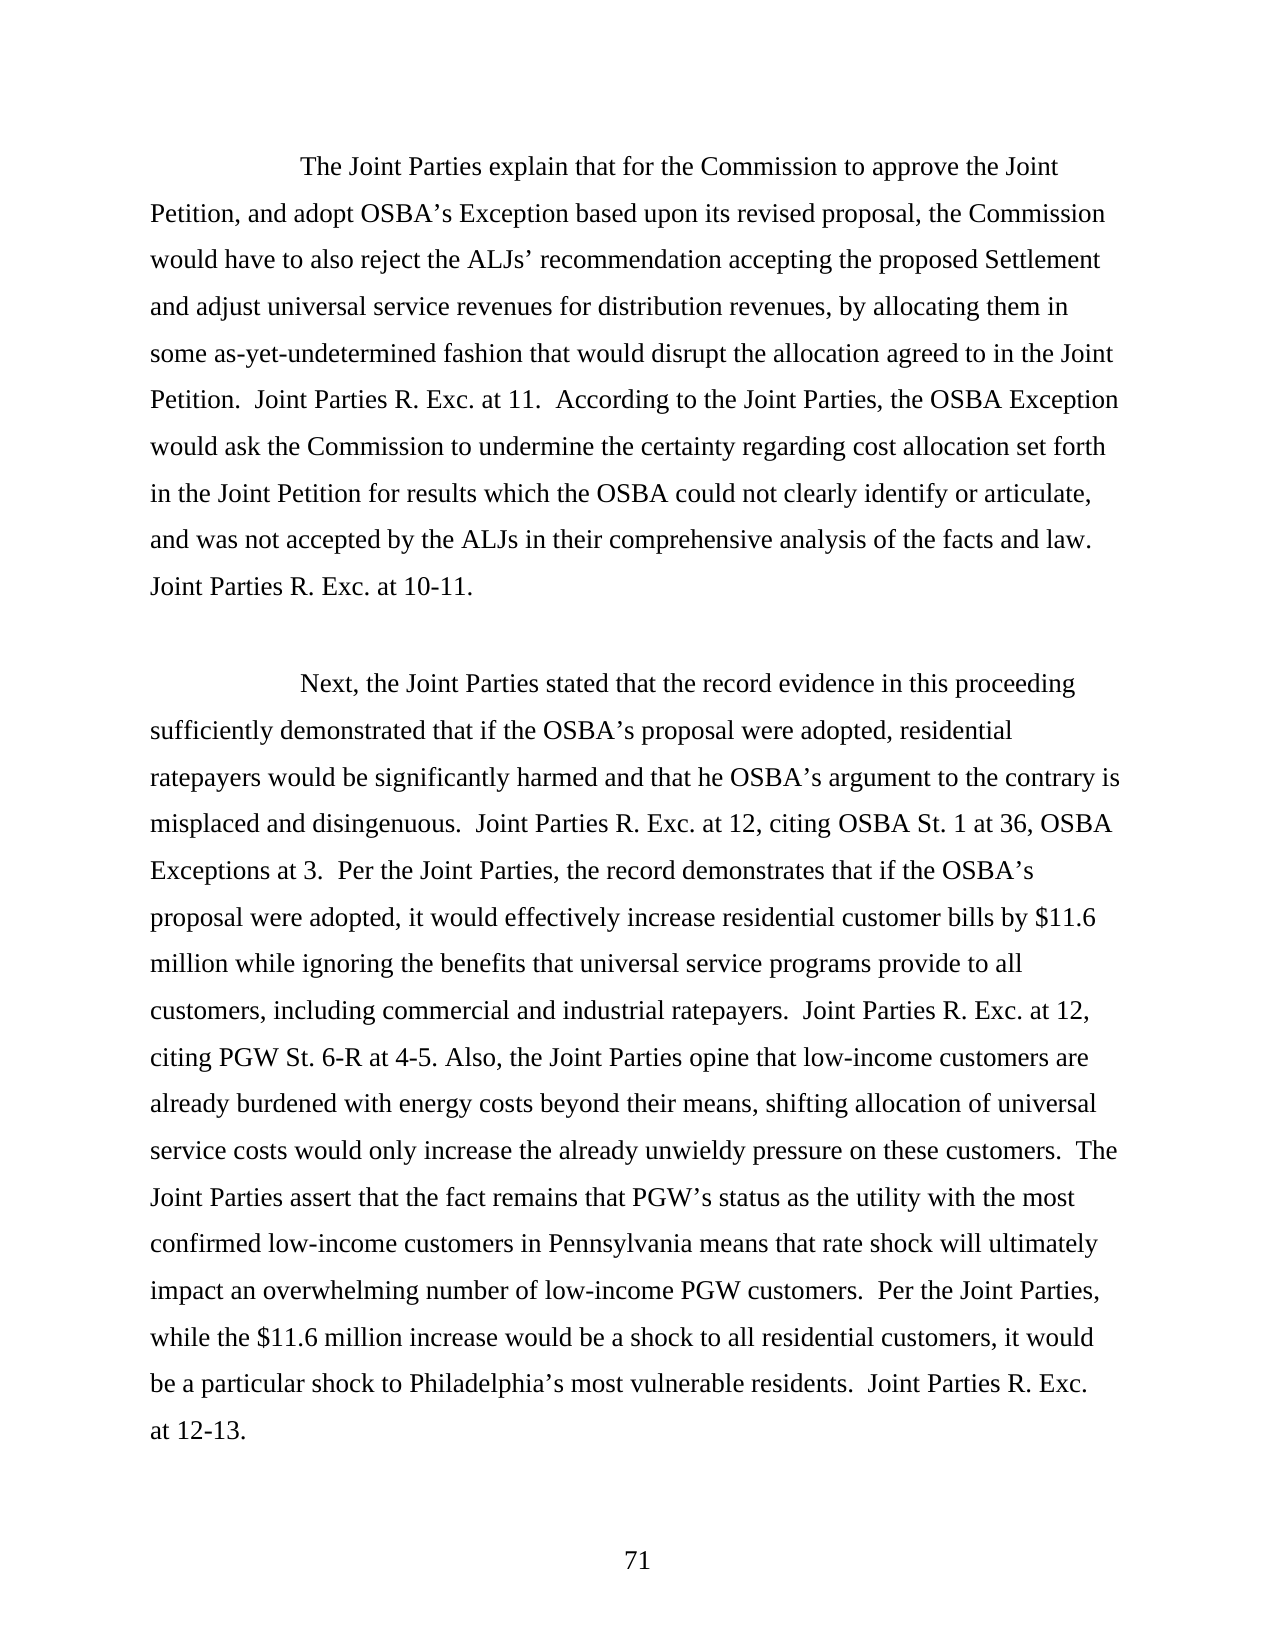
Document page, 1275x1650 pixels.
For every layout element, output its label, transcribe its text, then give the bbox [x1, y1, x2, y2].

subtitle The Joint Parties explain that for the Commission to approve the Joint Petition, and adopt OSBA’s Exception based upon its revised proposal, the Commission would have to also reject the ALJs’ recommendation accepting the proposed Settlement and adjust universal service revenues for distribution revenues, by allocating them in some as-yet-undetermined fashion that would disrupt the allocation agreed to in the Joint Petition. Joint Parties R. Exc. at 11. According to the Joint Parties, the OSBA Exception would ask the Commission to undermine the certainty regarding cost allocation set forth in the Joint Petition for results which the OSBA could not clearly identify or articulate, and was not accepted by the ALJs in their comprehensive analysis of the facts and law. Joint Parties R. Exc. at 10-11. [150, 150, 1125, 601]
text Next, the Joint Parties stated that the record evidence in this proceeding sufficiently demonstrated that if the OSBA’s proposal were adopted, residential ratepayers would be significantly harmed and that he OSBA’s argument to the contrary is misplaced and disingenuous. Joint Parties R. Exc. at 12, citing OSBA St. 1 at 36, OSBA Exceptions at 3. Per the Joint Parties, the record demonstrates that if the OSBA’s proposal were adopted, it would effectively increase residential customer bills by $11.6 million while ignoring the benefits that universal service programs provide to all customers, including commercial and industrial ratepayers. Joint Parties R. Exc. at 12, citing PGW St. 6-R at 4-5. Also, the Joint Parties opine that low-income customers are already burdened with energy costs beyond their means, shifting allocation of universal service costs would only increase the already unwieldy pressure on these customers. The Joint Parties assert that the fact remains that PGW’s status as the utility with the most confirmed low-income customers in Pennsylvania means that rate shock will ultimately impact an overwhelming number of low-income PGW customers. Per the Joint Parties, while the $11.6 million increase would be a shock to all residential customers, it would be a particular shock to Philadelphia’s most vulnerable residents. Joint Parties R. Exc. at 12-13. [150, 667, 1125, 1445]
